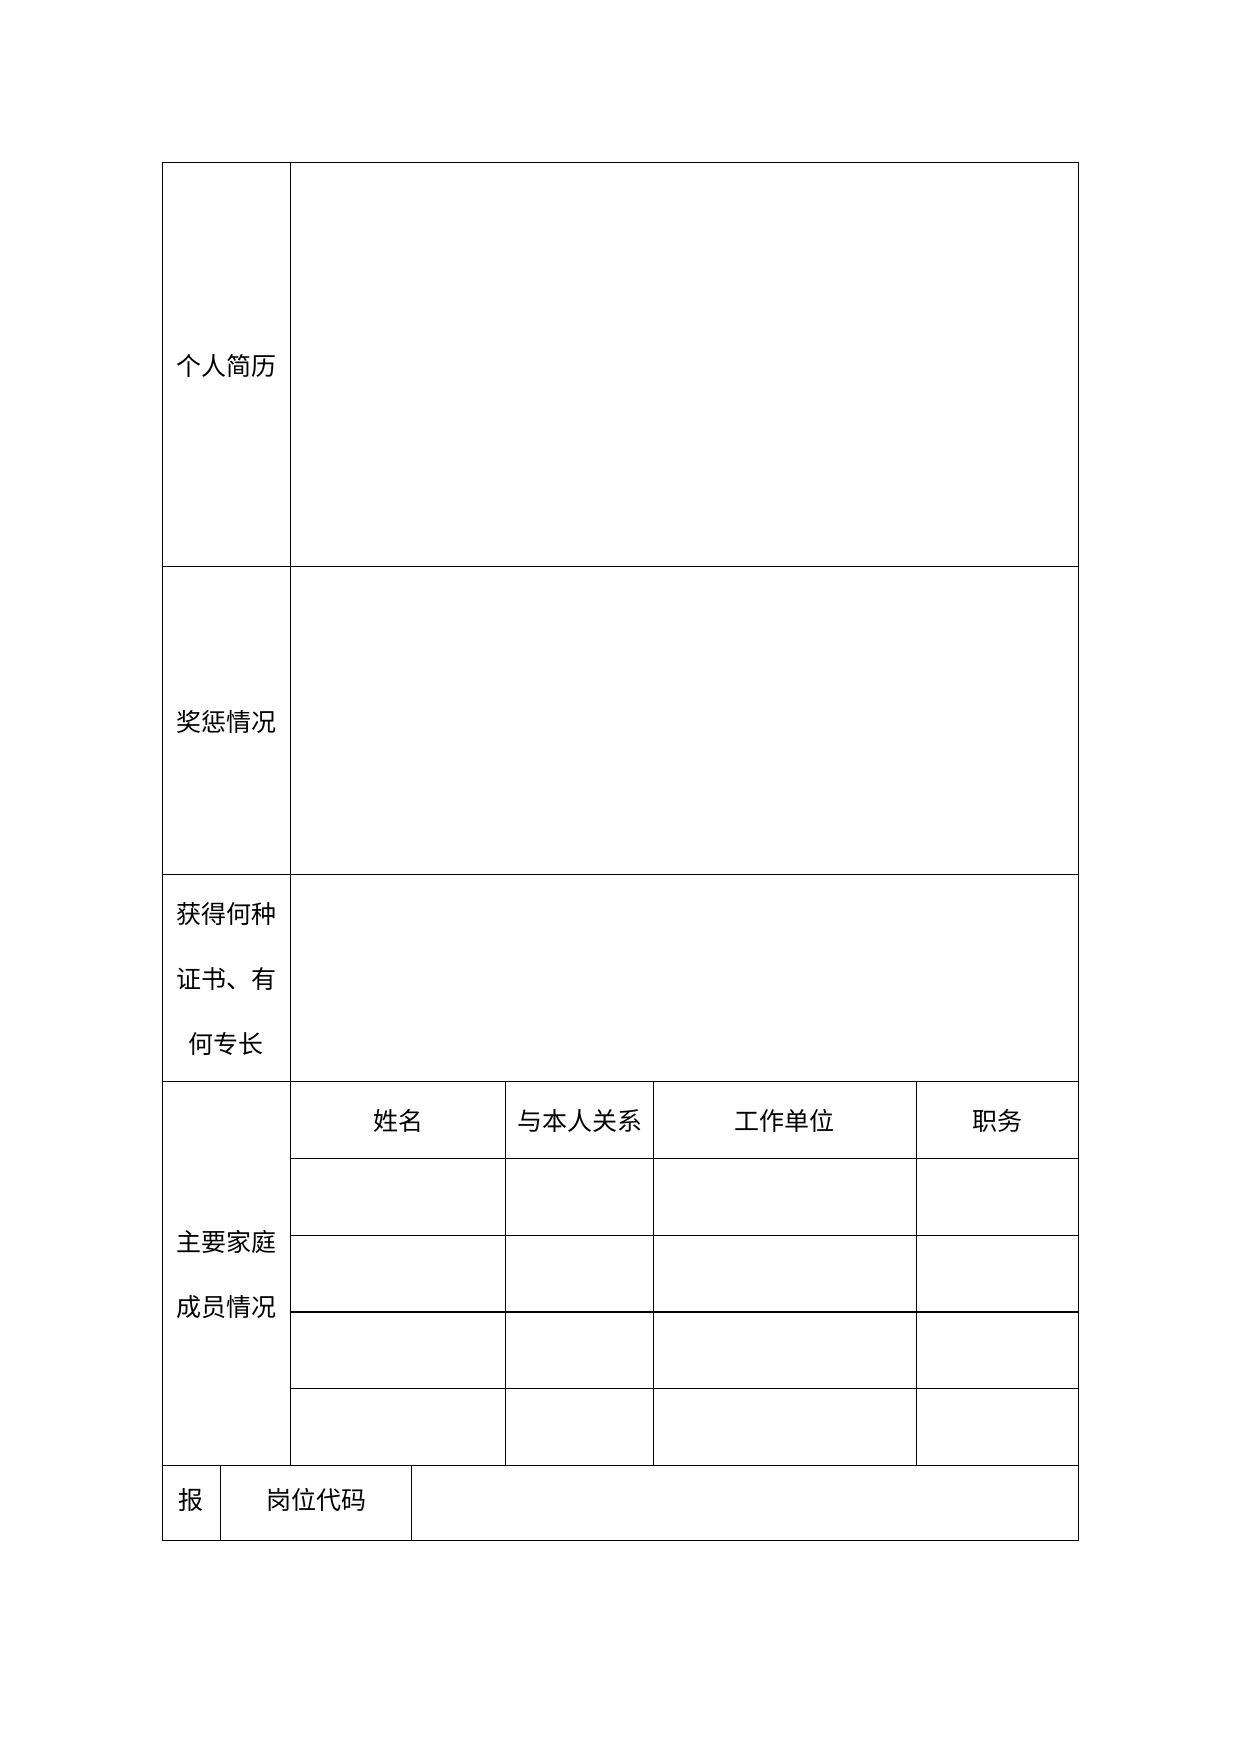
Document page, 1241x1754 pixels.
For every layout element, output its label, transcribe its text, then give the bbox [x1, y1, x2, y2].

table_cell [654, 1313, 916, 1388]
table_cell [291, 1236, 505, 1311]
table_cell [506, 1313, 653, 1388]
table_cell [291, 1389, 505, 1465]
table_cell 个人简历 [163, 163, 290, 566]
table_cell 职务 [917, 1082, 1078, 1158]
table_cell [917, 1313, 1078, 1388]
table_cell 姓名 [291, 1082, 505, 1158]
table_cell [917, 1389, 1078, 1465]
table_cell [654, 1389, 916, 1465]
table_cell [917, 1159, 1078, 1235]
table_cell [506, 1236, 653, 1311]
table_cell 岗位代码 [221, 1466, 411, 1540]
table_cell 工作单位 [654, 1082, 916, 1158]
table_cell [654, 1236, 916, 1311]
table_cell [506, 1159, 653, 1235]
table_cell [917, 1236, 1078, 1311]
table_cell 报考志愿 [163, 1466, 220, 1540]
table_cell [291, 875, 1078, 1081]
table_cell [291, 1159, 505, 1235]
table_cell 与本人关系 [506, 1082, 653, 1158]
table_cell [654, 1159, 916, 1235]
table_cell 获得何种证书、有何专长 [163, 875, 290, 1081]
table_cell [291, 163, 1078, 566]
table_cell [291, 1313, 505, 1388]
table_cell 奖惩情况 [163, 567, 290, 874]
table_cell 主要家庭成员情况 [163, 1082, 290, 1465]
table_cell [291, 567, 1078, 874]
table_cell [412, 1466, 1078, 1540]
table_cell [506, 1389, 653, 1465]
